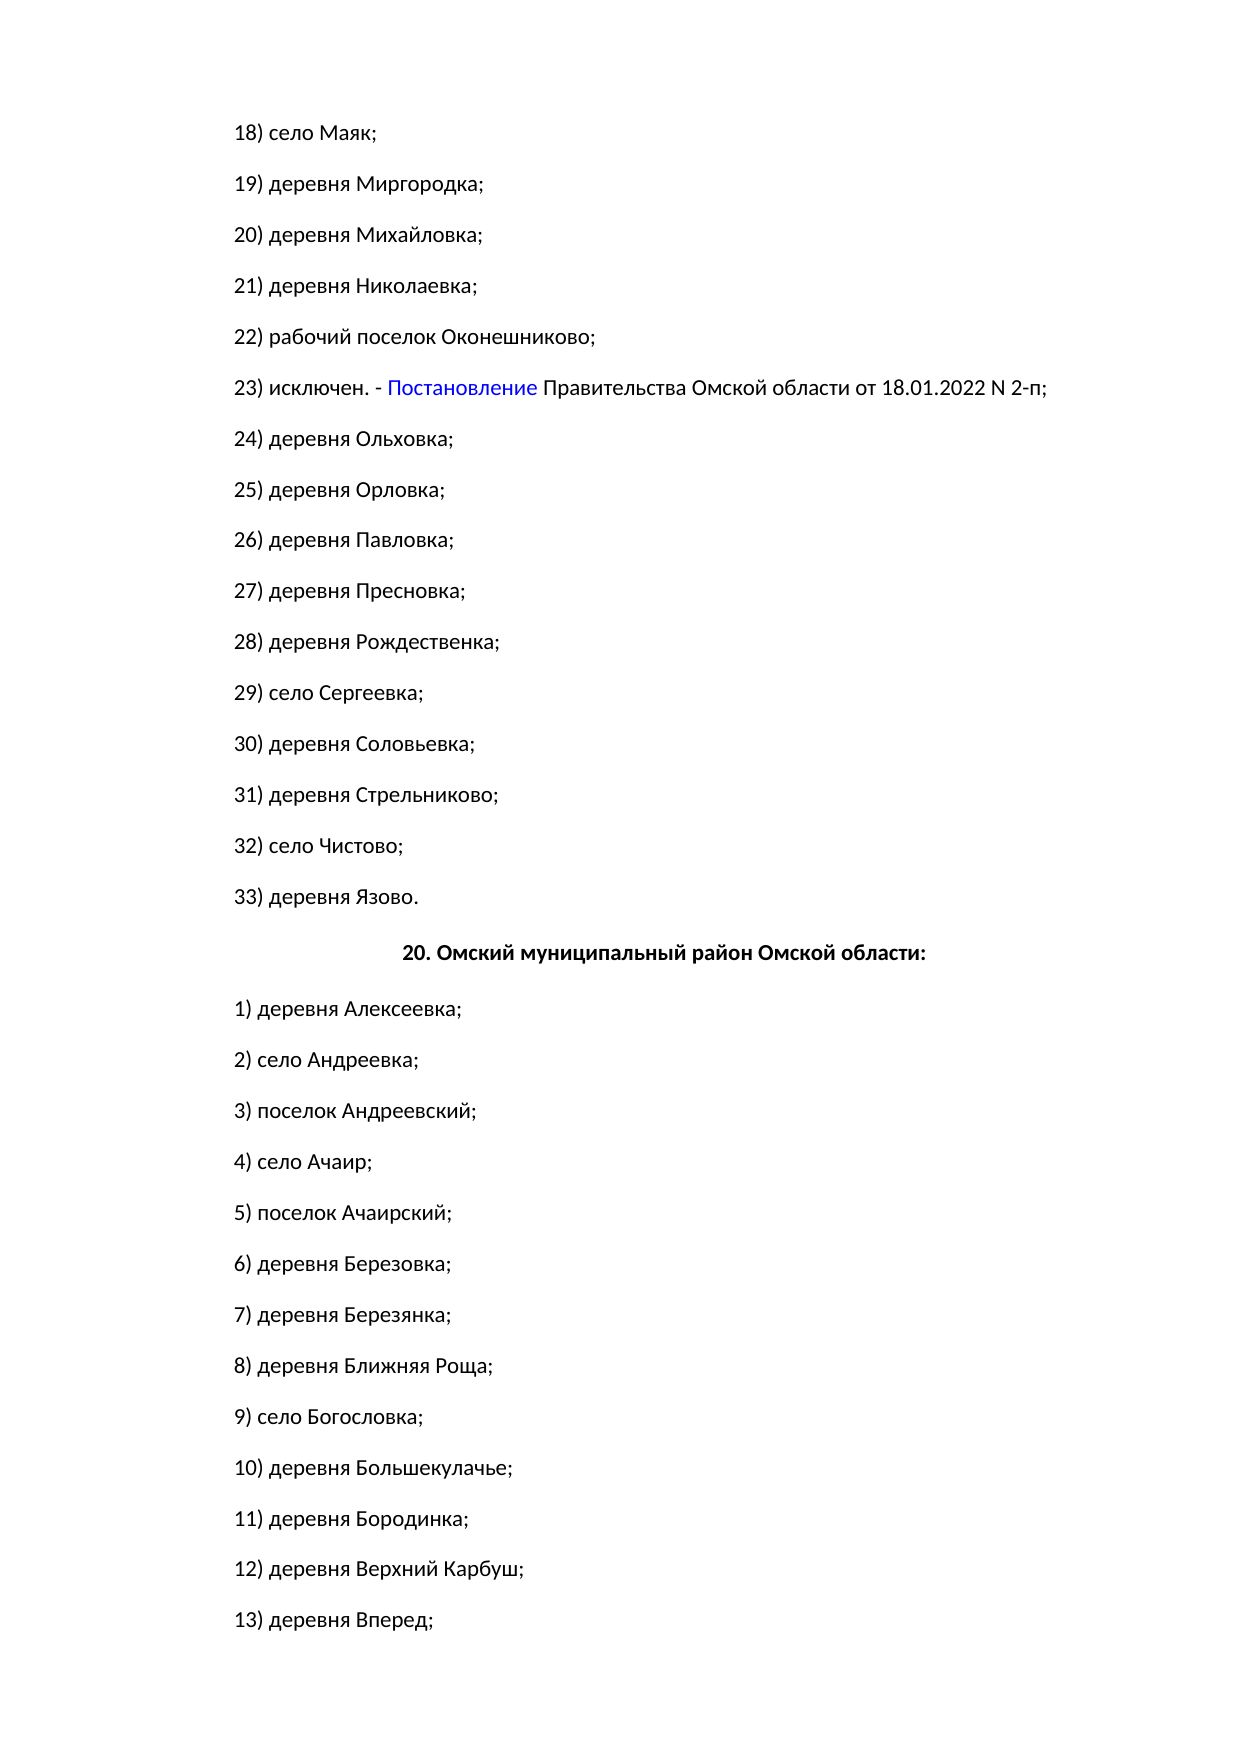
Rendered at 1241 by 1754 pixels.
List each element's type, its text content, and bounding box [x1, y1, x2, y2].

text 32) село Чистово; [177, 831, 1152, 859]
text 31) деревня Стрельниково; [177, 780, 1152, 808]
text 23) исключен. - Постановление Правительства Омской области от 18.01.2022 N 2-п; [177, 373, 1152, 401]
text 25) деревня Орловка; [177, 475, 1152, 503]
text 22) рабочий поселок Оконешниково; [177, 322, 1152, 350]
text 29) село Сергеевка; [177, 678, 1152, 706]
text 27) деревня Пресновка; [177, 577, 1152, 604]
text 4) село Ачаир; [177, 1147, 1152, 1175]
text 5) поселок Ачаирский; [177, 1198, 1152, 1226]
text 19) деревня Миргородка; [177, 169, 1152, 197]
text 30) деревня Соловьевка; [177, 729, 1152, 757]
text 9) село Богословка; [177, 1402, 1152, 1430]
text 2) село Андреевка; [177, 1045, 1152, 1073]
text 1) деревня Алексеевка; [177, 994, 1152, 1022]
text 26) деревня Павловка; [177, 526, 1152, 554]
text 12) деревня Верхний Карбуш; [177, 1554, 1152, 1583]
text 24) деревня Ольховка; [177, 424, 1152, 452]
text 33) деревня Язово. [177, 882, 1152, 910]
text 8) деревня Ближняя Роща; [177, 1351, 1152, 1379]
text 7) деревня Березянка; [177, 1300, 1152, 1328]
title 20. Омский муниципальный район Омской области: [177, 938, 1152, 966]
text 3) поселок Андреевский; [177, 1096, 1152, 1124]
text 11) деревня Бородинка; [177, 1504, 1152, 1532]
text 18) село Маяк; [177, 118, 1152, 146]
text 6) деревня Березовка; [177, 1249, 1152, 1277]
text 13) деревня Вперед; [177, 1606, 1152, 1633]
text 21) деревня Николаевка; [177, 271, 1152, 299]
text 20) деревня Михайловка; [177, 220, 1152, 248]
text 10) деревня Большекулачье; [177, 1453, 1152, 1481]
text 28) деревня Рождественка; [177, 627, 1152, 656]
